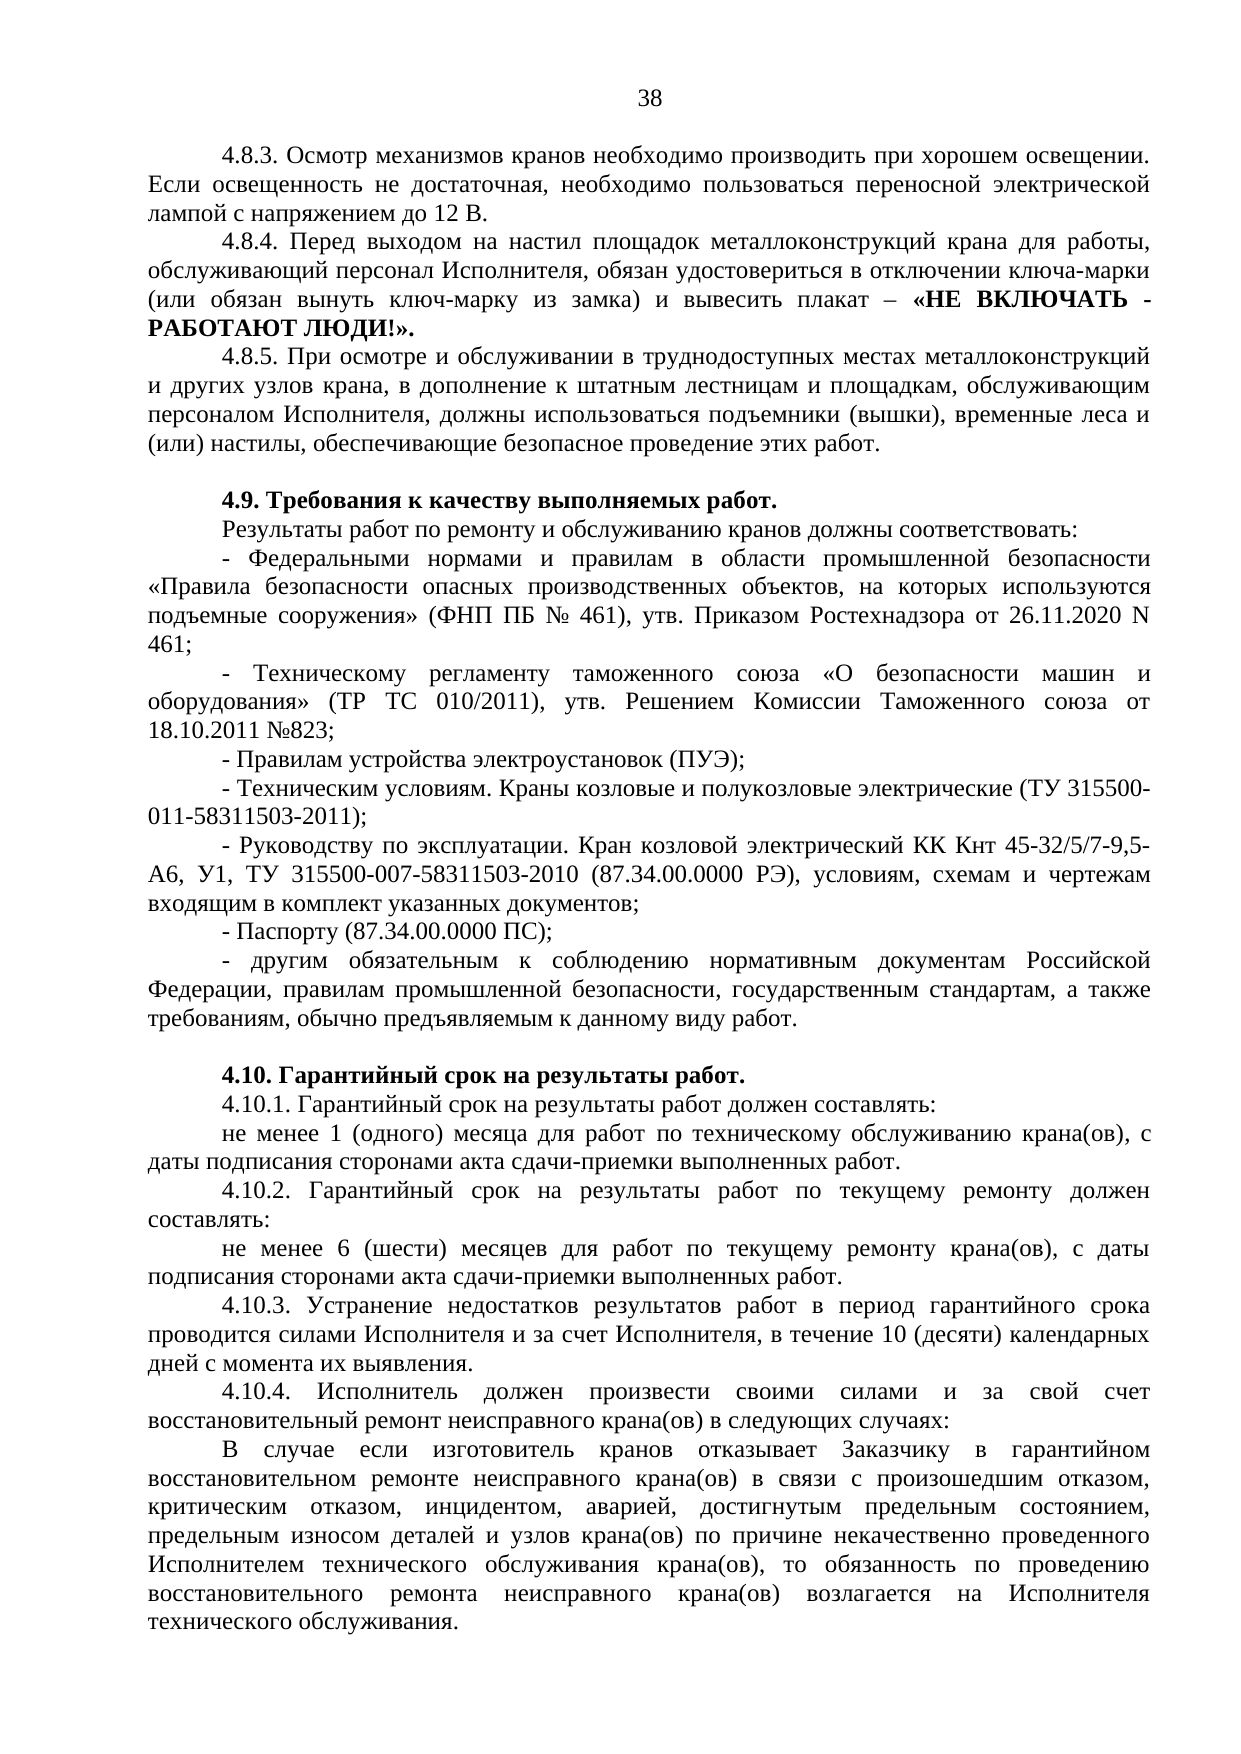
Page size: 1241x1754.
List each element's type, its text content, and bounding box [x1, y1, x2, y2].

text Результаты работ по ремонту и обслуживанию кранов должны соответствовать: [148, 514, 1152, 543]
text 4.10.2. Гарантийный срок на результаты работ по текущему ремонту должен составлять: [148, 1175, 1152, 1233]
text - Федеральными нормами и правилам в области промышленной безопасности «Правила безопасности опасных производственных объектов, на которых используются подъемные сооружения» (ФНП ПБ № 461), утв. Приказом Ростехнадзора от 26.11.2020 N 461; [148, 543, 1152, 658]
text - Паспорту (87.34.00.0000 ПС); [148, 916, 1152, 945]
text - Правилам устройства электроустановок (ПУЭ); [148, 744, 1152, 773]
text 4.8.3. Осмотр механизмов кранов необходимо производить при хорошем освещении. Если освещенность не достаточная, необходимо пользоваться переносной электрической лампой с напряжением до 12 В. [148, 140, 1152, 226]
text 4.10.3. Устранение недостатков результатов работ в период гарантийного срока проводится силами Исполнителя и за счет Исполнителя, в течение 10 (десяти) календарных дней с момента их выявления. [148, 1290, 1152, 1376]
text - Руководству по эксплуатации. Кран козловой электрический КК Кнт 45-32/5/7-9,5-А6, У1, ТУ 315500-007-58311503-2010 (87.34.00.0000 РЭ), условиям, схемам и чертежам входящим в комплект указанных документов; [148, 830, 1152, 916]
text 4.10.4. Исполнитель должен произвести своими силами и за свой счет восстановительный ремонт неисправного крана(ов) в следующих случаях: [148, 1376, 1152, 1434]
text не менее 6 (шести) месяцев для работ по текущему ремонту крана(ов), с даты подписания сторонами акта сдачи-приемки выполненных работ. [148, 1233, 1152, 1290]
text 4.9. Требования к качеству выполняемых работ. [148, 485, 1152, 514]
text В случае если изготовитель кранов отказывает Заказчику в гарантийном восстановительном ремонте неисправного крана(ов) в связи с произошедшим отказом, критическим отказом, инцидентом, аварией, достигнутым предельным состоянием, предельным износом деталей и узлов крана(ов) по причине некачественно проведенного Исполнителем технического обслуживания крана(ов), то обязанность по проведению восстановительного ремонта неисправного крана(ов) возлагается на Исполнителя технического обслуживания. [148, 1434, 1152, 1635]
text 4.8.4. Перед выходом на настил площадок металлоконструкций крана для работы, обслуживающий персонал Исполнителя, обязан удостовериться в отключении ключа-марки (или обязан вынуть ключ-марку из замка) и вывесить плакат – «НЕ ВКЛЮЧАТЬ - РАБОТАЮТ ЛЮДИ!». [148, 226, 1152, 341]
text 4.10. Гарантийный срок на результаты работ. [148, 1060, 1152, 1089]
text не менее 1 (одного) месяца для работ по техническому обслуживанию крана(ов), с даты подписания сторонами акта сдачи-приемки выполненных работ. [148, 1118, 1152, 1175]
text - Техническому регламенту таможенного союза «О безопасности машин и оборудования» (ТР ТС 010/2011), утв. Решением Комиссии Таможенного союза от 18.10.2011 №823; [148, 658, 1152, 744]
text 4.8.5. При осмотре и обслуживании в труднодоступных местах металлоконструкций и других узлов крана, в дополнение к штатным лестницам и площадкам, обслуживающим персоналом Исполнителя, должны использоваться подъемники (вышки), временные леса и (или) настилы, обеспечивающие безопасное проведение этих работ. [148, 341, 1152, 456]
text 4.10.1. Гарантийный срок на результаты работ должен составлять: [148, 1089, 1152, 1118]
text - другим обязательным к соблюдению нормативным документам Российской Федерации, правилам промышленной безопасности, государственным стандартам, а также требованиям, обычно предъявляемым к данному виду работ. [148, 945, 1152, 1031]
text - Техническим условиям. Краны козловые и полукозловые электрические (ТУ 315500-011-58311503-2011); [148, 773, 1152, 830]
